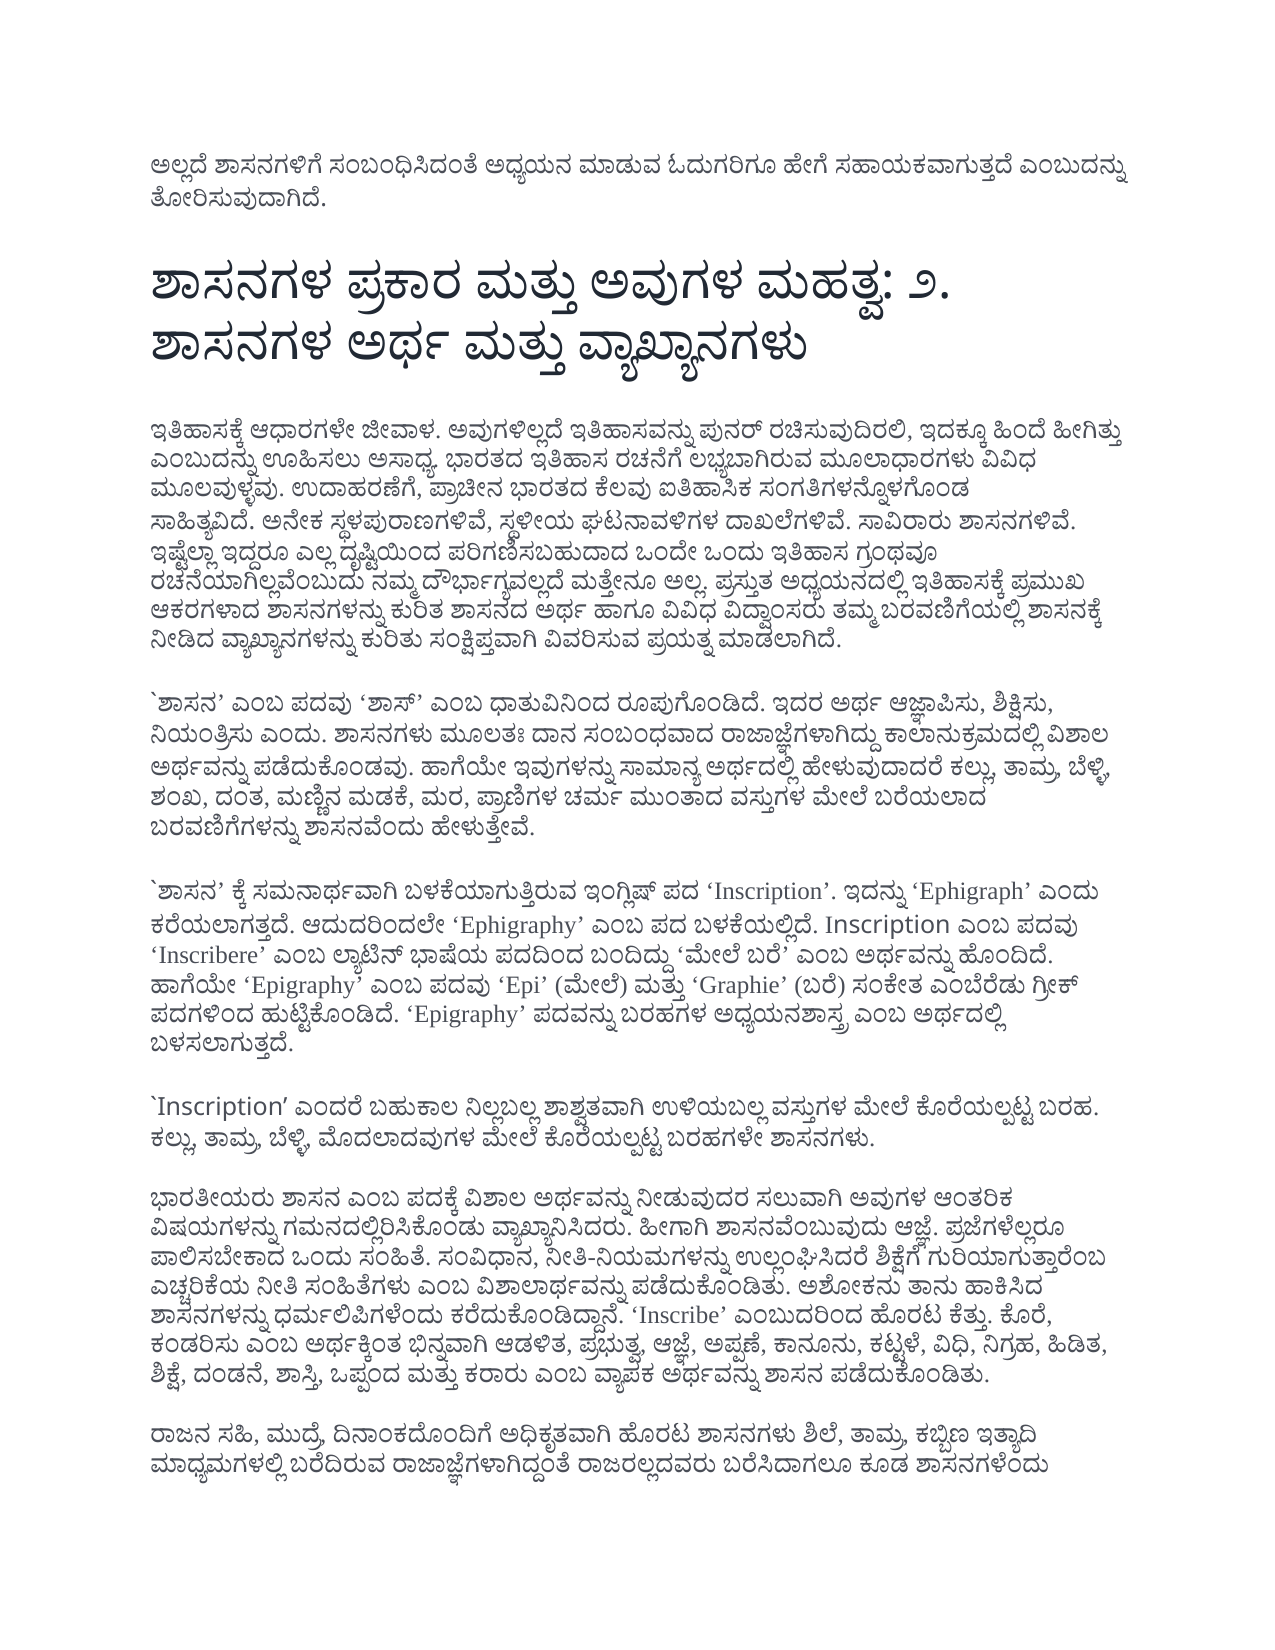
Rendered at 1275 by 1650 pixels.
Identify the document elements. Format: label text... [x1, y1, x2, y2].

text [150, 1419, 1125, 1478]
text `Inscription’ ಎಂದರೆ ಬಹುಕಾಲ ನಿಲ್ಲಬಲ್ಲ ಶಾಶ್ವತವಾಗಿ ಉಳಿಯಬಲ್ಲ ವಸ್ತುಗಳ ಮೇಲೆ ಕೊರೆಯಲ್ಪಟ್ಟ ಬರಹ. ಕಲ್ಲು, ತಾಮ್ರ, ಬೆಳ್ಳಿ, ಮೊದಲಾದವುಗಳ ಮೇಲೆ ಕೊರೆಯಲ್ಪಟ್ಟ ಬರಹಗಳೇ ಶಾಸನಗಳು. [150, 1089, 1125, 1152]
text ಇತಿಹಾಸಕ್ಕೆ ಆಧಾರಗಳೇ ಜೀವಾಳ. ಅವುಗಳಿಲ್ಲದೆ ಇತಿಹಾಸವನ್ನು ಪುನರ್ ರಚಿಸುವುದಿರಲಿ, ಇದಕ್ಕೂ ಹಿಂದೆ ಹೀಗಿತ್ತು ಎಂಬುದನ್ನು ಊಹಿಸಲು ಅಸಾಧ್ಯ. ಭಾರತದ ಇತಿಹಾಸ ರಚನೆಗೆ ಲಭ್ಯಬಾಗಿರುವ ಮೂಲಾಧಾರಗಳು ವಿವಿಧ ಮೂಲವುಳ್ಳವು. ಉದಾಹರಣೆಗೆ, ಪ್ರಾಚೀನ ಭಾರತದ ಕೆಲವು ಐತಿಹಾಸಿಕ ಸಂಗತಿಗಳನ್ನೊಳಗೊಂಡ ಸಾಹಿತ್ಯವಿದೆ. ಅನೇಕ ಸ್ಥಳಪುರಾಣಗಳಿವೆ, ಸ್ಥಳೀಯ ಘಟನಾವಳಿಗಳ ದಾಖಲೆಗಳಿವೆ. ಸಾವಿರಾರು ಶಾಸನಗಳಿವೆ. ಇಷ್ಟೆಲ್ಲಾ ಇದ್ದರೂ ಎಲ್ಲ ದೃಷ್ಟಿಯಿಂದ ಪರಿಗಣಿಸಬಹುದಾದ ಒಂದೇ ಒಂದು ಇತಿಹಾಸ ಗ್ರಂಥವೂ ರಚನೆಯಾಗಿಲ್ಲವೆಂಬುದು ನಮ್ಮ ದೌರ್ಭಾಗ್ಯವಲ್ಲದೆ ಮತ್ತೇನೂ ಅಲ್ಲ. ಪ್ರಸ್ತುತ ಅಧ್ಯಯನದಲ್ಲಿ ಇತಿಹಾಸಕ್ಕೆ ಪ್ರಮುಖ ಆಕರಗಳಾದ ಶಾಸನಗಳನ್ನು ಕುರಿತ ಶಾಸನದ ಅರ್ಥ ಹಾಗೂ ವಿವಿಧ ವಿದ್ವಾಂಸರು ತಮ್ಮ ಬರವಣಿಗೆಯಲ್ಲಿ ಶಾಸನಕ್ಕೆ ನೀಡಿದ ವ್ಯಾಖ್ಯಾನಗಳನ್ನು ಕುರಿತು ಸಂಕ್ಷಿಪ್ತವಾಗಿ ವಿವರಿಸುವ ಪ್ರಯತ್ನ ಮಾಡಲಾಗಿದೆ. [150, 415, 1125, 654]
text `ಶಾಸನ’ ಕ್ಕೆ ಸಮನಾರ್ಥವಾಗಿ ಬಳಕೆಯಾಗುತ್ತಿರುವ ಇಂಗ್ಲಿಷ್ ಪದ ‘Inscription’. ಇದನ್ನು ‘Ephigraph’ ಎಂದು ಕರೆಯಲಾಗತ್ತದೆ. ಆದುದರಿಂದಲೇ ‘Ephigraphy’ ಎಂಬ ಪದ ಬಳಕೆಯಲ್ಲಿದೆ. Inscription ಎಂಬ ಪದವು ‘Inscribere’ ಎಂಬ ಲ್ಯಾಟಿನ್ ಭಾಷೆಯ ಪದದಿಂದ ಬಂದಿದ್ದು ‘ಮೇಲೆ ಬರೆ’ ಎಂಬ ಅರ್ಥವನ್ನು ಹೊಂದಿದೆ. ಹಾಗೆಯೇ ‘Epigraphy’ ಎಂಬ ಪದವು ‘Epi’ (ಮೇಲೆ) ಮತ್ತು ‘Graphie’ (ಬರೆ) ಸಂಕೇತ ಎಂಬೆರೆಡು ಗ್ರೀಕ್ ಪದಗಳಿಂದ ಹುಟ್ಟಿಕೊಂಡಿದೆ. ‘Epigraphy’ ಪದವನ್ನು ಬರಹಗಳ ಅಧ್ಯಯನಶಾಸ್ತ್ರ ಎಂಬ ಅರ್ಥದಲ್ಲಿ ಬಳಸಲಾಗುತ್ತದೆ. [150, 872, 1125, 1057]
subtitle ಶಾಸನಗಳ ಪ್ರಕಾರ ಮತ್ತು ಅವುಗಳ ಮಹತ್ವ: ೨. ಶಾಸನಗಳ ಅರ್ಥ ಮತ್ತು ವ್ಯಾಖ್ಯಾನಗಳು [150, 244, 1125, 371]
text ಭಾರತೀಯರು ಶಾಸನ ಎಂಬ ಪದಕ್ಕೆ ವಿಶಾಲ ಅರ್ಥವನ್ನು ನೀಡುವುದರ ಸಲುವಾಗಿ ಅವುಗಳ ಆಂತರಿಕ ವಿಷಯಗಳನ್ನು ಗಮನದಲ್ಲಿರಿಸಿಕೊಂಡು ವ್ಯಾಖ್ಯಾನಿಸಿದರು. ಹೀಗಾಗಿ ಶಾಸನವೆಂಬುವುದು ಆಜ್ಞೆ. ಪ್ರಜೆಗಳೆಲ್ಲರೂ ಪಾಲಿಸಬೇಕಾದ ಒಂದು ಸಂಹಿತೆ. ಸಂವಿಧಾನ, ನೀತಿ-ನಿಯಮಗಳನ್ನು ಉಲ್ಲಂಘಿಸಿದರೆ ಶಿಕ್ಷೆಗೆ ಗುರಿಯಾಗುತ್ತಾರೆಂಬ ಎಚ್ಚರಿಕೆಯ ನೀತಿ ಸಂಹಿತೆಗಳು ಎಂಬ ವಿಶಾಲಾರ್ಥವನ್ನು ಪಡೆದುಕೊಂಡಿತು. ಅಶೋಕನು ತಾನು ಹಾಕಿಸಿದ ಶಾಸನಗಳನ್ನು ಧರ್ಮಲಿಪಿಗಳೆಂದು ಕರೆದುಕೊಂಡಿದ್ದಾನೆ. ‘Inscribe’ ಎಂಬುದರಿಂದ ಹೊರಟ ಕೆತ್ತು. ಕೊರೆ, ಕಂಡರಿಸು ಎಂಬ ಅರ್ಥಕ್ಕಿಂತ ಭಿನ್ನವಾಗಿ ಆಡಳಿತ, ಪ್ರಭುತ್ವ, ಆಜ್ಞೆ, ಅಪ್ಪಣೆ, ಕಾನೂನು, ಕಟ್ಟಳೆ, ವಿಧಿ, ನಿಗ್ರಹ, ಹಿಡಿತ, ಶಿಕ್ಷೆ, ದಂಡನೆ, ಶಾಸ್ತಿ, ಒಪ್ಪಂದ ಮತ್ತು ಕರಾರು ಎಂಬ ವ್ಯಾಪಕ ಅರ್ಥವನ್ನು ಶಾಸನ ಪಡೆದುಕೊಂಡಿತು. [150, 1183, 1125, 1388]
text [150, 150, 1125, 213]
text `ಶಾಸನ’ ಎಂಬ ಪದವು ‘ಶಾಸ್’ ಎಂಬ ಧಾತುವಿನಿಂದ ರೂಪುಗೊಂಡಿದೆ. ಇದರ ಅರ್ಥ ಆಜ್ಞಾಪಿಸು, ಶಿಕ್ಷಿಸು, ನಿಯಂತ್ರಿಸು ಎಂದು. ಶಾಸನಗಳು ಮೂಲತಃ ದಾನ ಸಂಬಂಧವಾದ ರಾಜಾಜ್ಞೆಗಳಾಗಿದ್ದು ಕಾಲಾನುಕ್ರಮದಲ್ಲಿ ವಿಶಾಲ ಅರ್ಥವನ್ನು ಪಡೆದುಕೊಂಡವು. ಹಾಗೆಯೇ ಇವುಗಳನ್ನು ಸಾಮಾನ್ಯ ಅರ್ಥದಲ್ಲಿ ಹೇಳುವುದಾದರೆ ಕಲ್ಲು, ತಾಮ್ರ, ಬೆಳ್ಳಿ, ಶಂಖ, ದಂತ, ಮಣ್ಣಿನ ಮಡಕೆ, ಮರ, ಪ್ರಾಣಿಗಳ ಚರ್ಮ ಮುಂತಾದ ವಸ್ತುಗಳ ಮೇಲೆ ಬರೆಯಲಾದ ಬರವಣಿಗೆಗಳನ್ನು ಶಾಸನವೆಂದು ಹೇಳುತ್ತೇವೆ. [150, 685, 1125, 841]
